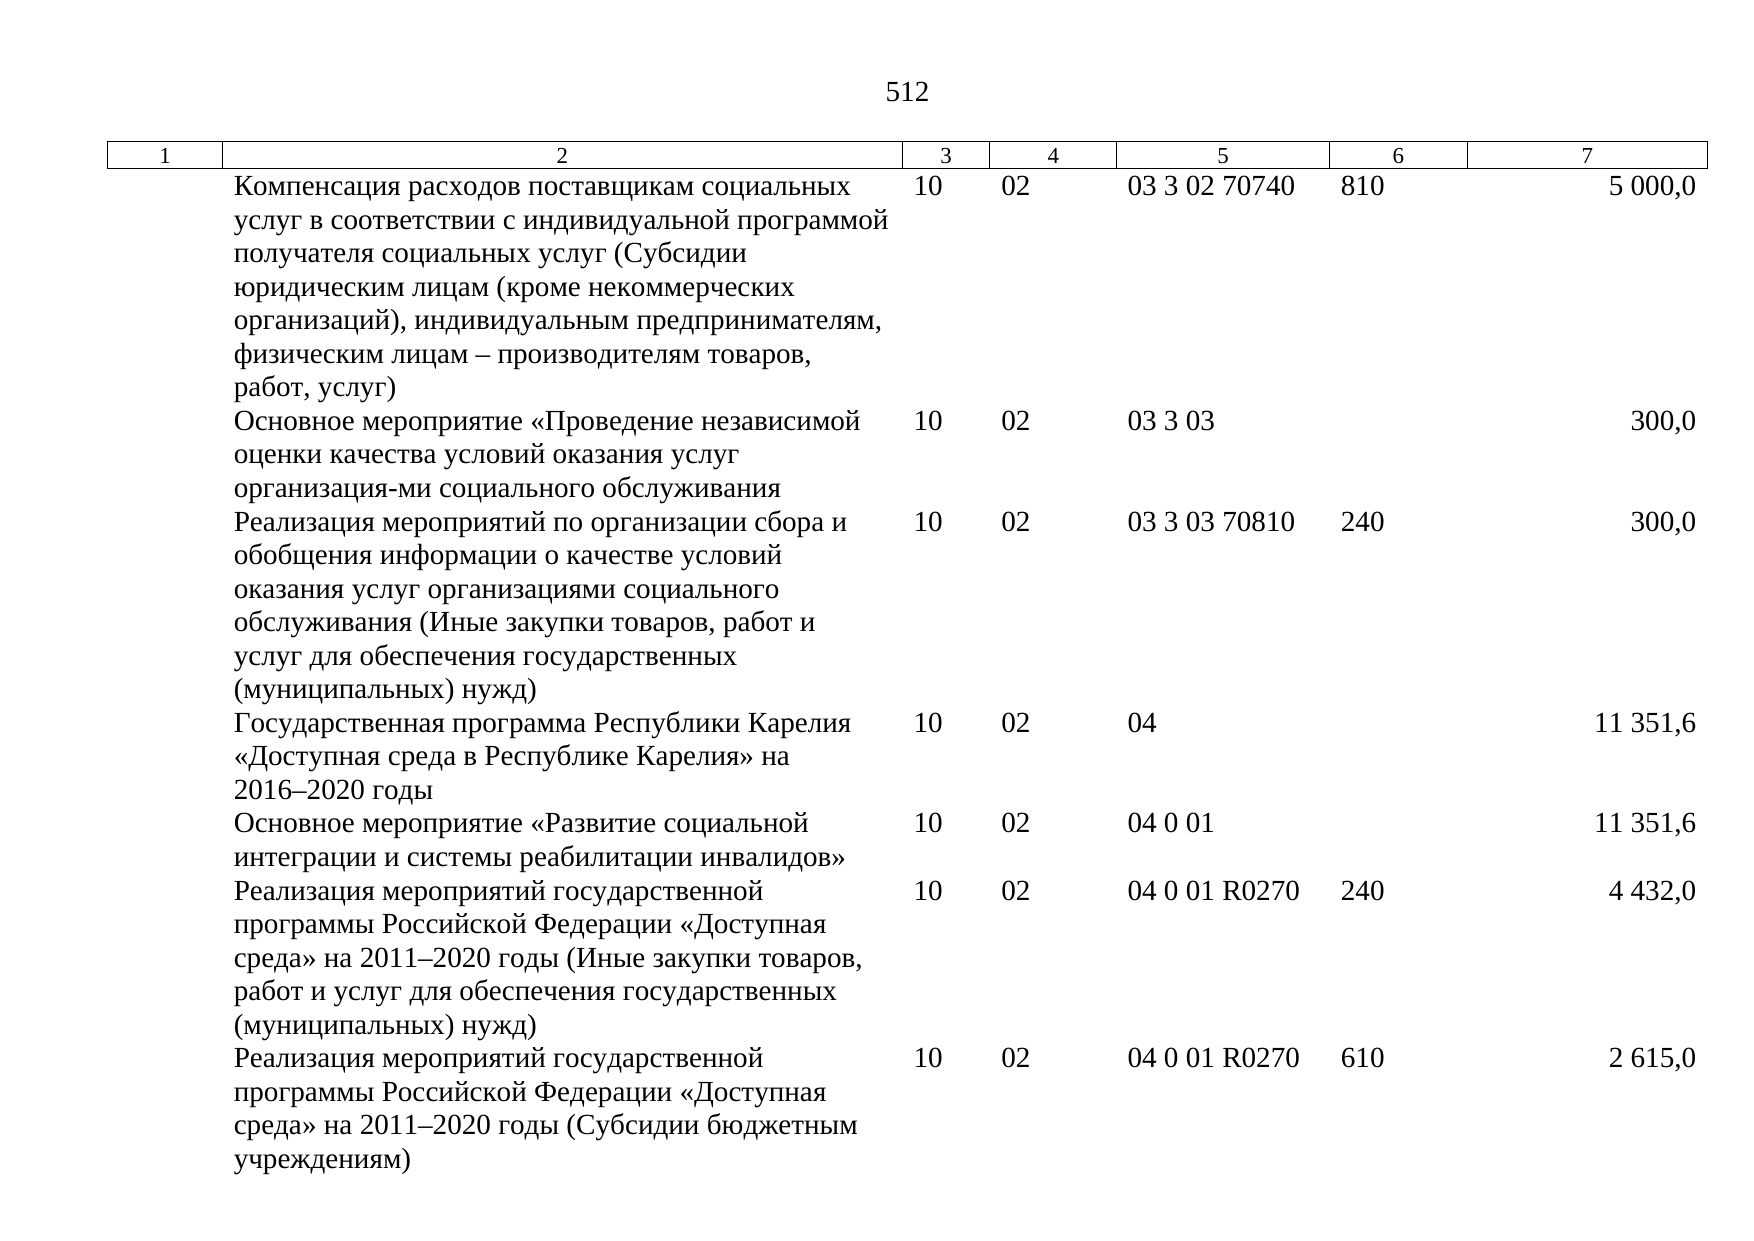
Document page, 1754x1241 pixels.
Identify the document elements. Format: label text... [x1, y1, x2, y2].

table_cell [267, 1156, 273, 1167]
table_header 5 [1117, 142, 1329, 168]
table_header 4 [990, 142, 1116, 168]
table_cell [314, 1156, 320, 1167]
table_header 2 [223, 142, 902, 168]
table_header 1 [108, 142, 222, 168]
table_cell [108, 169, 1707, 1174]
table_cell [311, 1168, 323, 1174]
table_header 6 [1330, 142, 1467, 168]
table_header 7 [1468, 142, 1707, 168]
table_header 3 [903, 142, 989, 168]
